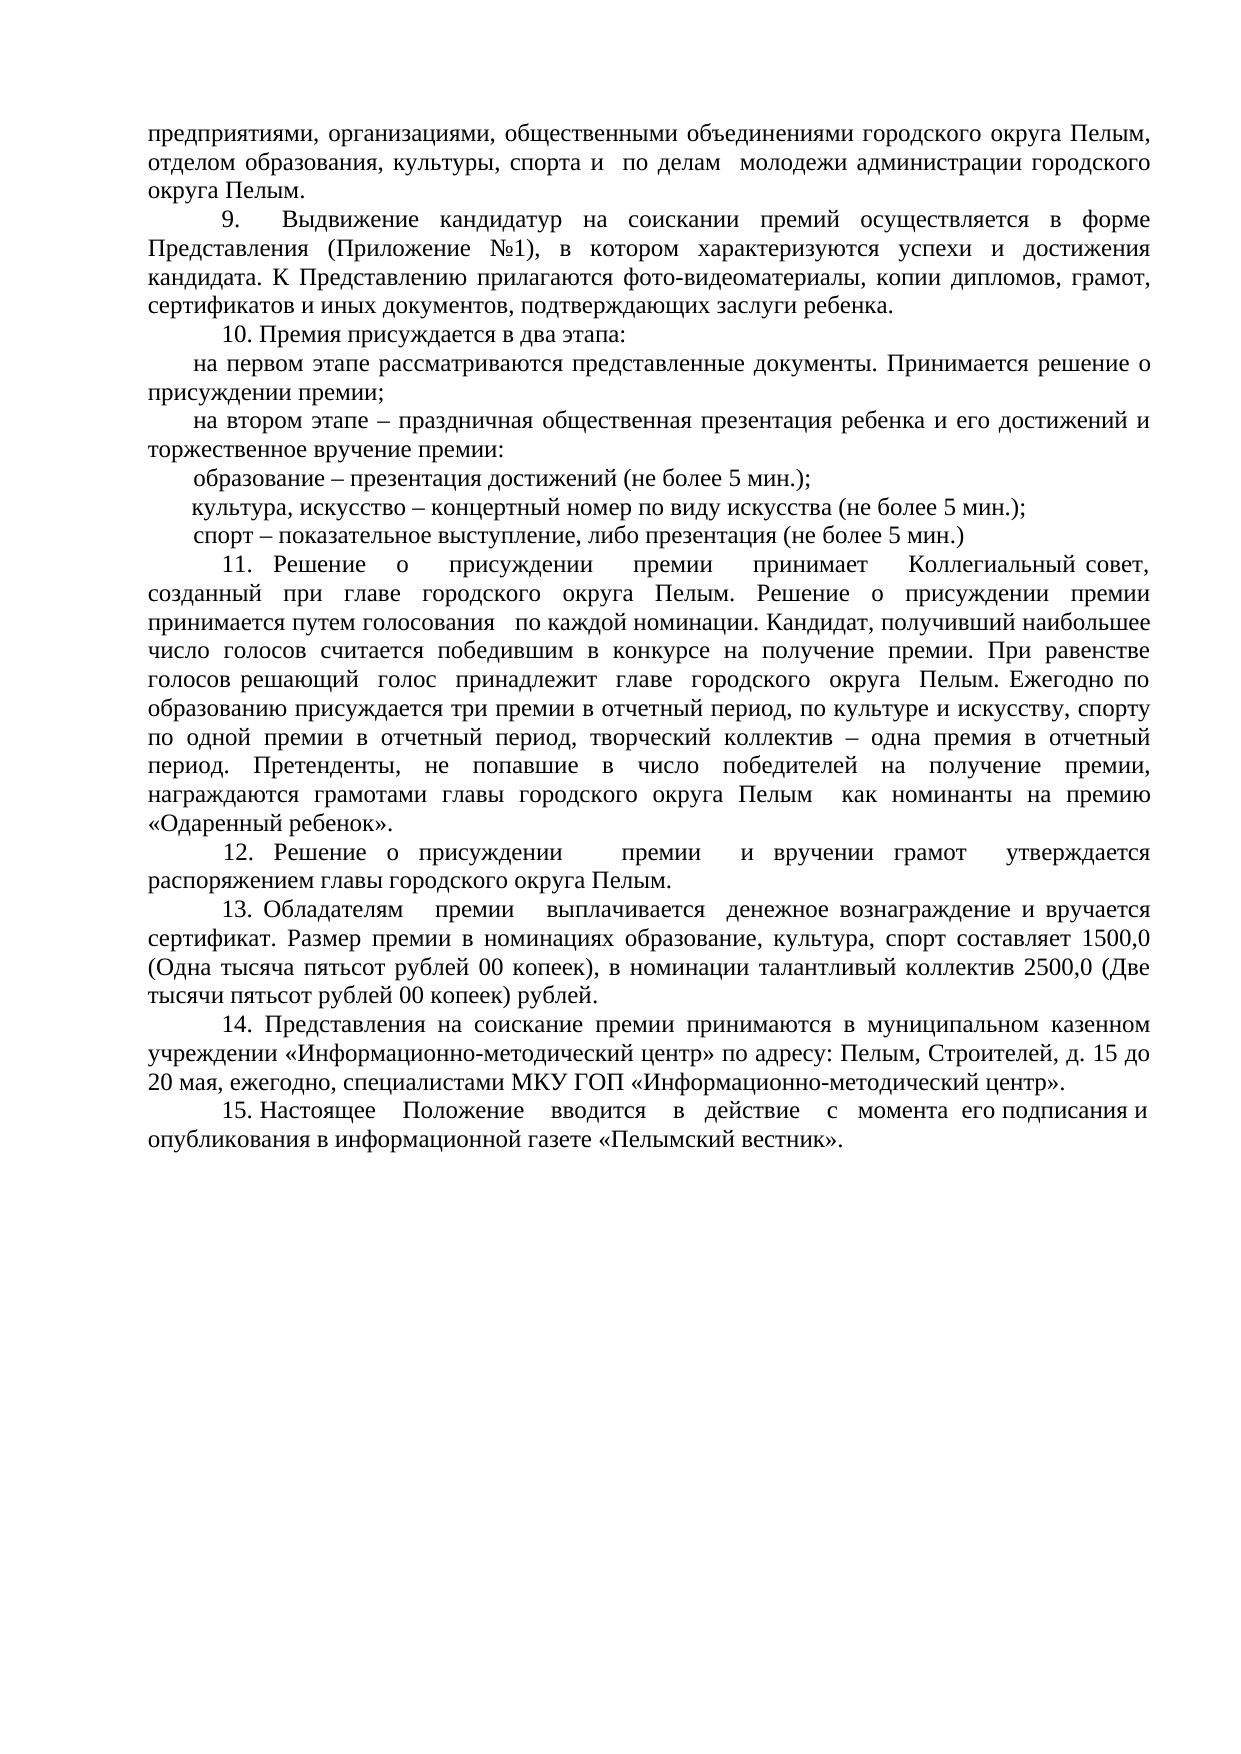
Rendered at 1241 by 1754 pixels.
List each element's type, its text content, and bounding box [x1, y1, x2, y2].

text 13. Обладателям премии выплачивается денежное вознаграждение и вручается сертификат. Размер премии в номинациях образование, культура, спорт составляет 1500,0 (Одна тысяча пятьсот рублей 00 копеек), в номинации талантливый коллектив 2500,0 (Две тысячи пятьсот рублей 00 копеек) рублей. [148, 894, 1152, 1009]
text культура, искусство – концертный номер по виду искусства (не более 5 мин.); [148, 492, 1152, 521]
text 11. Решение о присуждении премии принимает Коллегиальный совет, созданный при главе городского округа Пелым. Решение о присуждении премии принимается путем голосования по каждой номинации. Кандидат, получивший наибольшее число голосов считается победившим в конкурсе на получение премии. При равенстве голосов решающий голос принадлежит главе городского округа Пелым. Ежегодно по образованию присуждается три премии в отчетный период, по культуре и искусству, спорту по одной премии в отчетный период, творческий коллектив – одна премия в отчетный период. Претенденты, не попавшие в число победителей на получение премии, награждаются грамотами главы городского округа Пелым как номинанты на премию «Одаренный ребенок». [148, 549, 1152, 837]
text 12. Решение о присуждении премии и вручении грамот утверждается распоряжением главы городского округа Пелым. [148, 837, 1152, 894]
text спорт – показательное выступление, либо презентация (не более 5 мин.) [148, 521, 1152, 549]
text 10. Премия присуждается в два этапа: [148, 319, 1152, 348]
text 14. Представления на соискание премии принимаются в муниципальном казенном учреждении «Информационно-методический центр» по адресу: Пелым, Строителей, д. 15 до 20 мая, ежегодно, специалистами МКУ ГОП «Информационно-методический центр». [148, 1009, 1152, 1096]
text образование – презентация достижений (не более 5 мин.); [148, 463, 1152, 492]
text 15. Настоящее Положение вводится в действие с момента его подписания и опубликования в информационной газете «Пелымский вестник». [148, 1096, 1152, 1153]
text на втором этапе – праздничная общественная презентация ребенка и его достижений и торжественное вручение премии: [148, 406, 1152, 463]
text 9. Выдвижение кандидатур на соискании премий осуществляется в форме Представления (Приложение №1), в котором характеризуются успехи и достижения кандидата. К Представлению прилагаются фото-видеоматериалы, копии дипломов, грамот, сертификатов и иных документов, подтверждающих заслуги ребенка. [148, 204, 1152, 319]
text на первом этапе рассматриваются представленные документы. Принимается решение о присуждении премии; [148, 348, 1152, 406]
text предприятиями, организациями, общественными объединениями городского округа Пелым, отделом образования, культуры, спорта и по делам молодежи администрации городского округа Пелым. [148, 118, 1152, 204]
